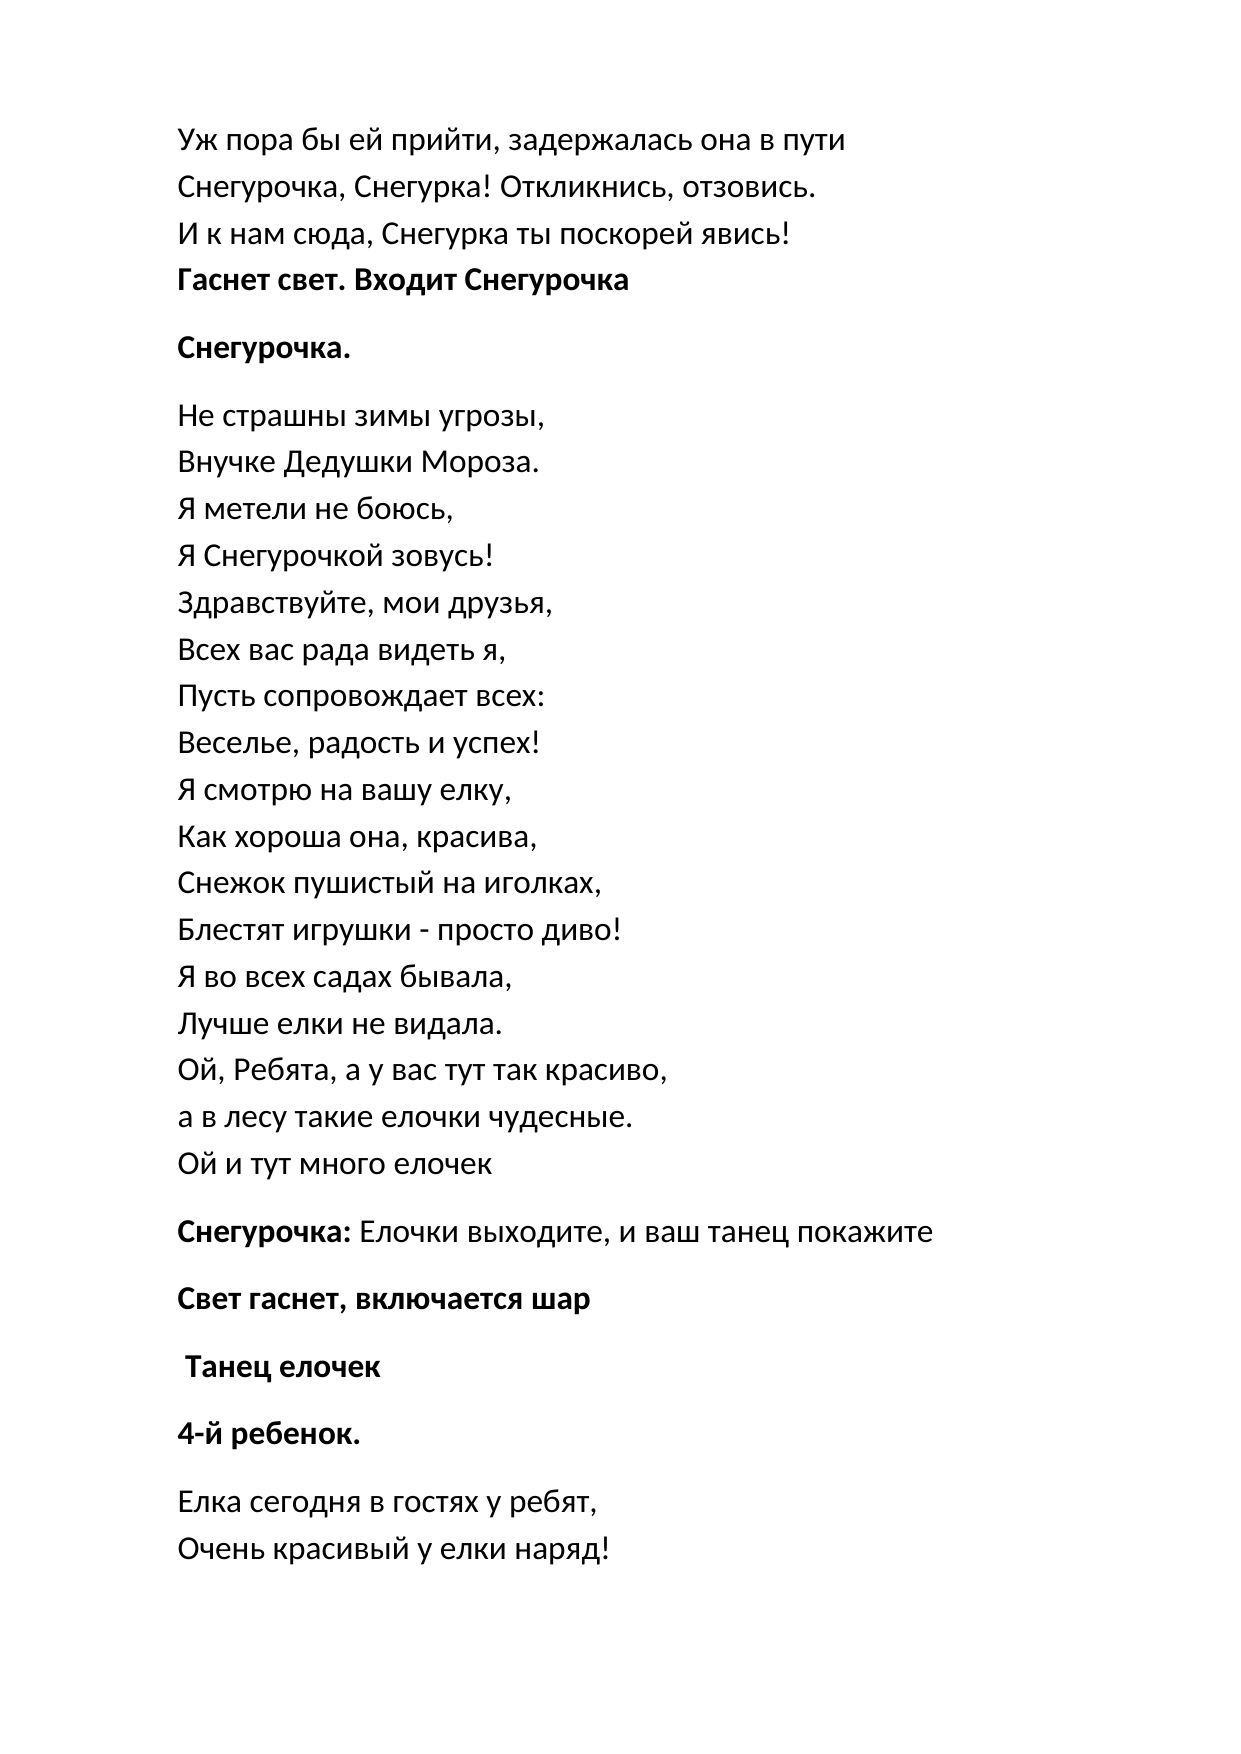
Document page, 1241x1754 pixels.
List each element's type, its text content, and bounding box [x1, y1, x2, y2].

text Не страшны зимы угрозы, Внучке Дедушки Мороза. Я метели не боюсь, Я Снегурочкой зовусь! Здравствуйте, мои друзья, Всех вас рада видеть я, Пусть сопровождает всех: Веселье, радость и успех! Я смотрю на вашу елку, Как хороша она, красива, Снежок пушистый на иголках, Блестят игрушки - просто диво! Я во всех садах бывала, Лучше елки не видала. Ой, Ребята, а у вас тут так красиво, а в лесу такие елочки чудесные. Ой и тут много елочек [177, 394, 1152, 1183]
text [177, 118, 1152, 299]
text Свет гаснет, включается шар [177, 1277, 1152, 1318]
text Танец елочек [177, 1345, 1152, 1386]
text 4-й ребенок. [177, 1412, 1152, 1453]
text Снегурочка. [177, 326, 1152, 367]
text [177, 1480, 1152, 1567]
text Снегурочка: Елочки выходите, и ваш танец покажите [177, 1209, 1152, 1250]
